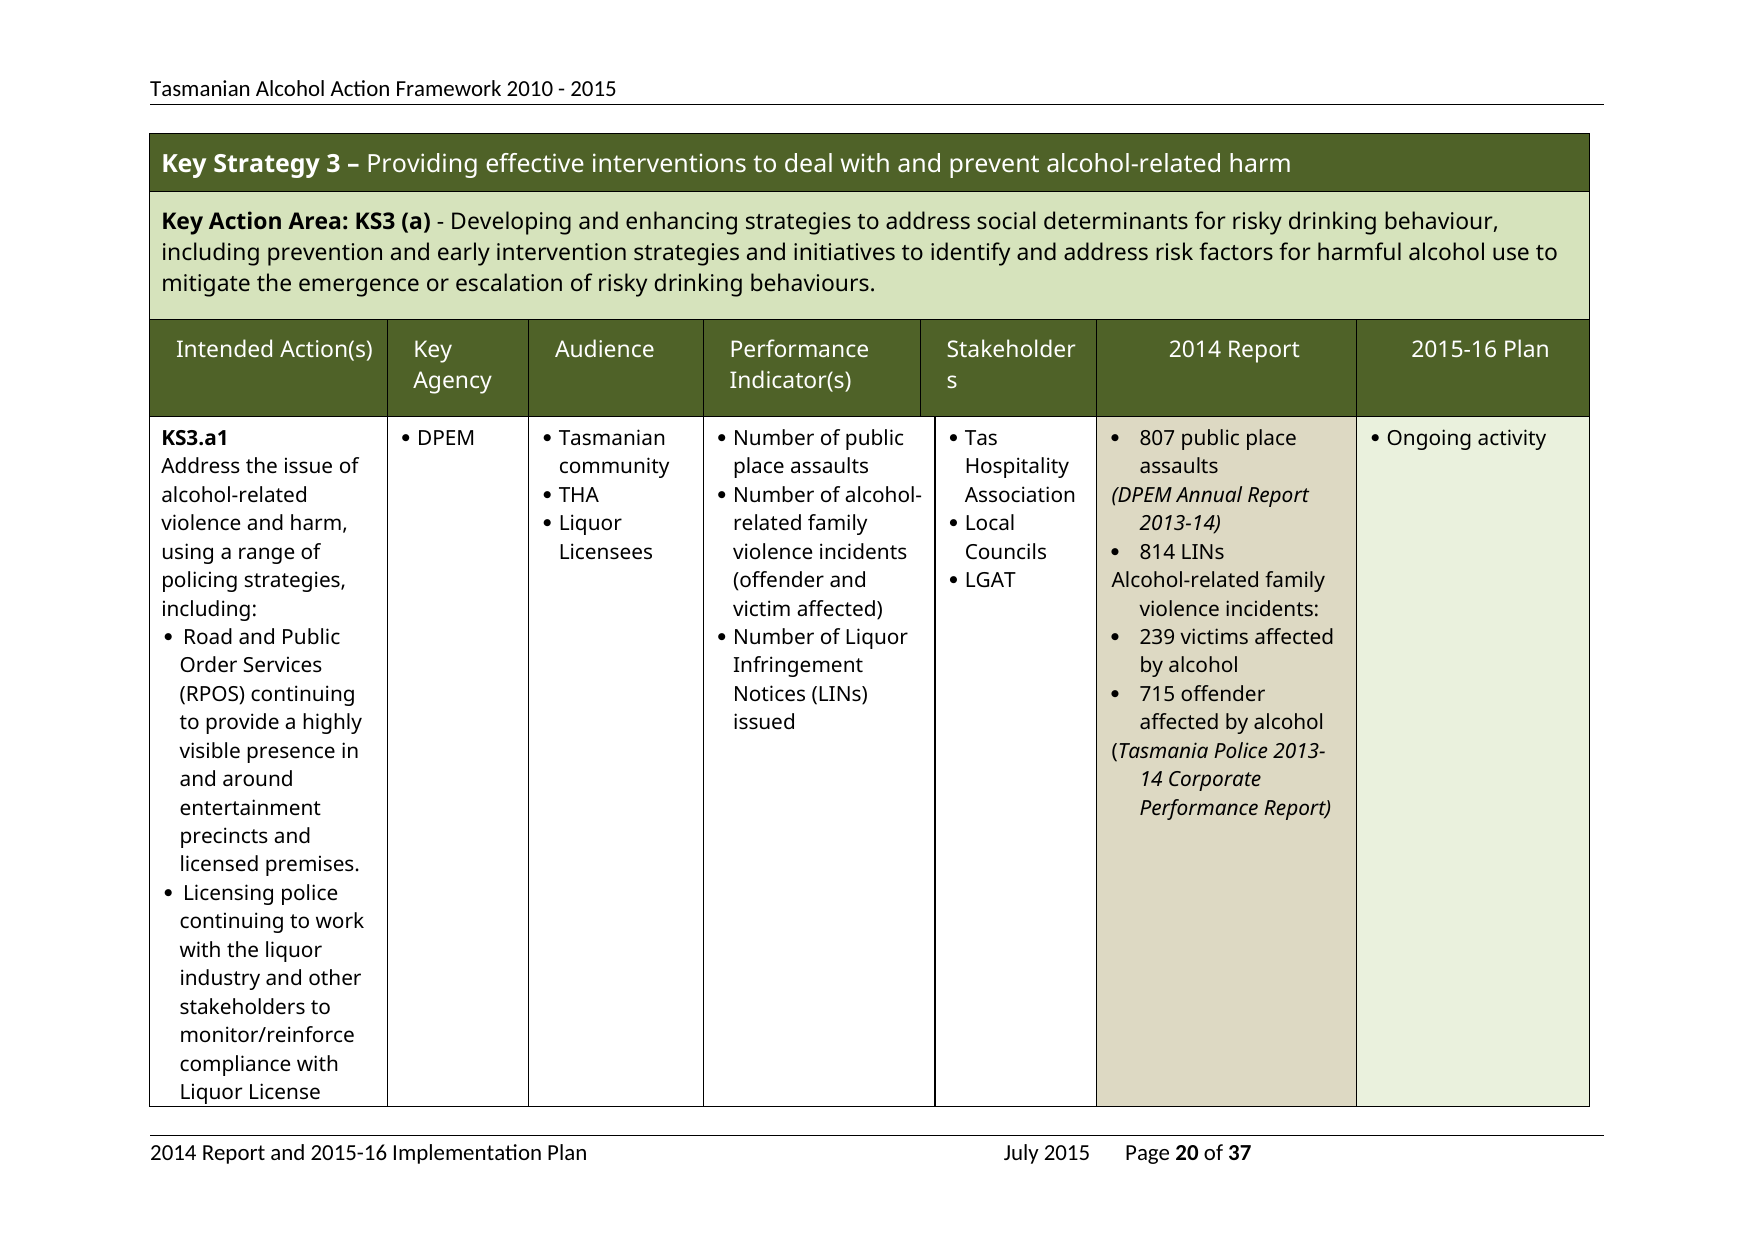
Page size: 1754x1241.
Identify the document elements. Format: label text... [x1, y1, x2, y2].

table_cell Key Action Area: KS3 (a) - Developing and enhancing strategies to address social determinants for risky drinking behaviour, including prevention and early intervention strategies and initiatives to identify and address risk factors for harmful alcohol use to mitigate the emergence or escalation of risky drinking behaviours. [150, 192, 1589, 319]
table_header Key Strategy 3 – Providing effective interventions to deal with and prevent alcohol-related harm [150, 134, 1589, 191]
table_cell Audience [529, 320, 703, 416]
table_cell Ongoing activity [1357, 417, 1589, 1106]
table_cell Performance Indicator(s) [704, 320, 920, 416]
table_cell 2015-16 Plan [1357, 320, 1589, 416]
table_cell Intended Action(s) [150, 320, 387, 416]
table_cell DPEM [388, 417, 528, 1106]
table_cell Stakeholders [921, 320, 1096, 416]
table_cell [529, 417, 703, 1106]
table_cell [1097, 417, 1356, 1106]
table_cell Key Agency [388, 320, 528, 416]
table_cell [936, 417, 1096, 1106]
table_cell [704, 417, 934, 1106]
table_cell 2014 Report [1097, 320, 1356, 416]
